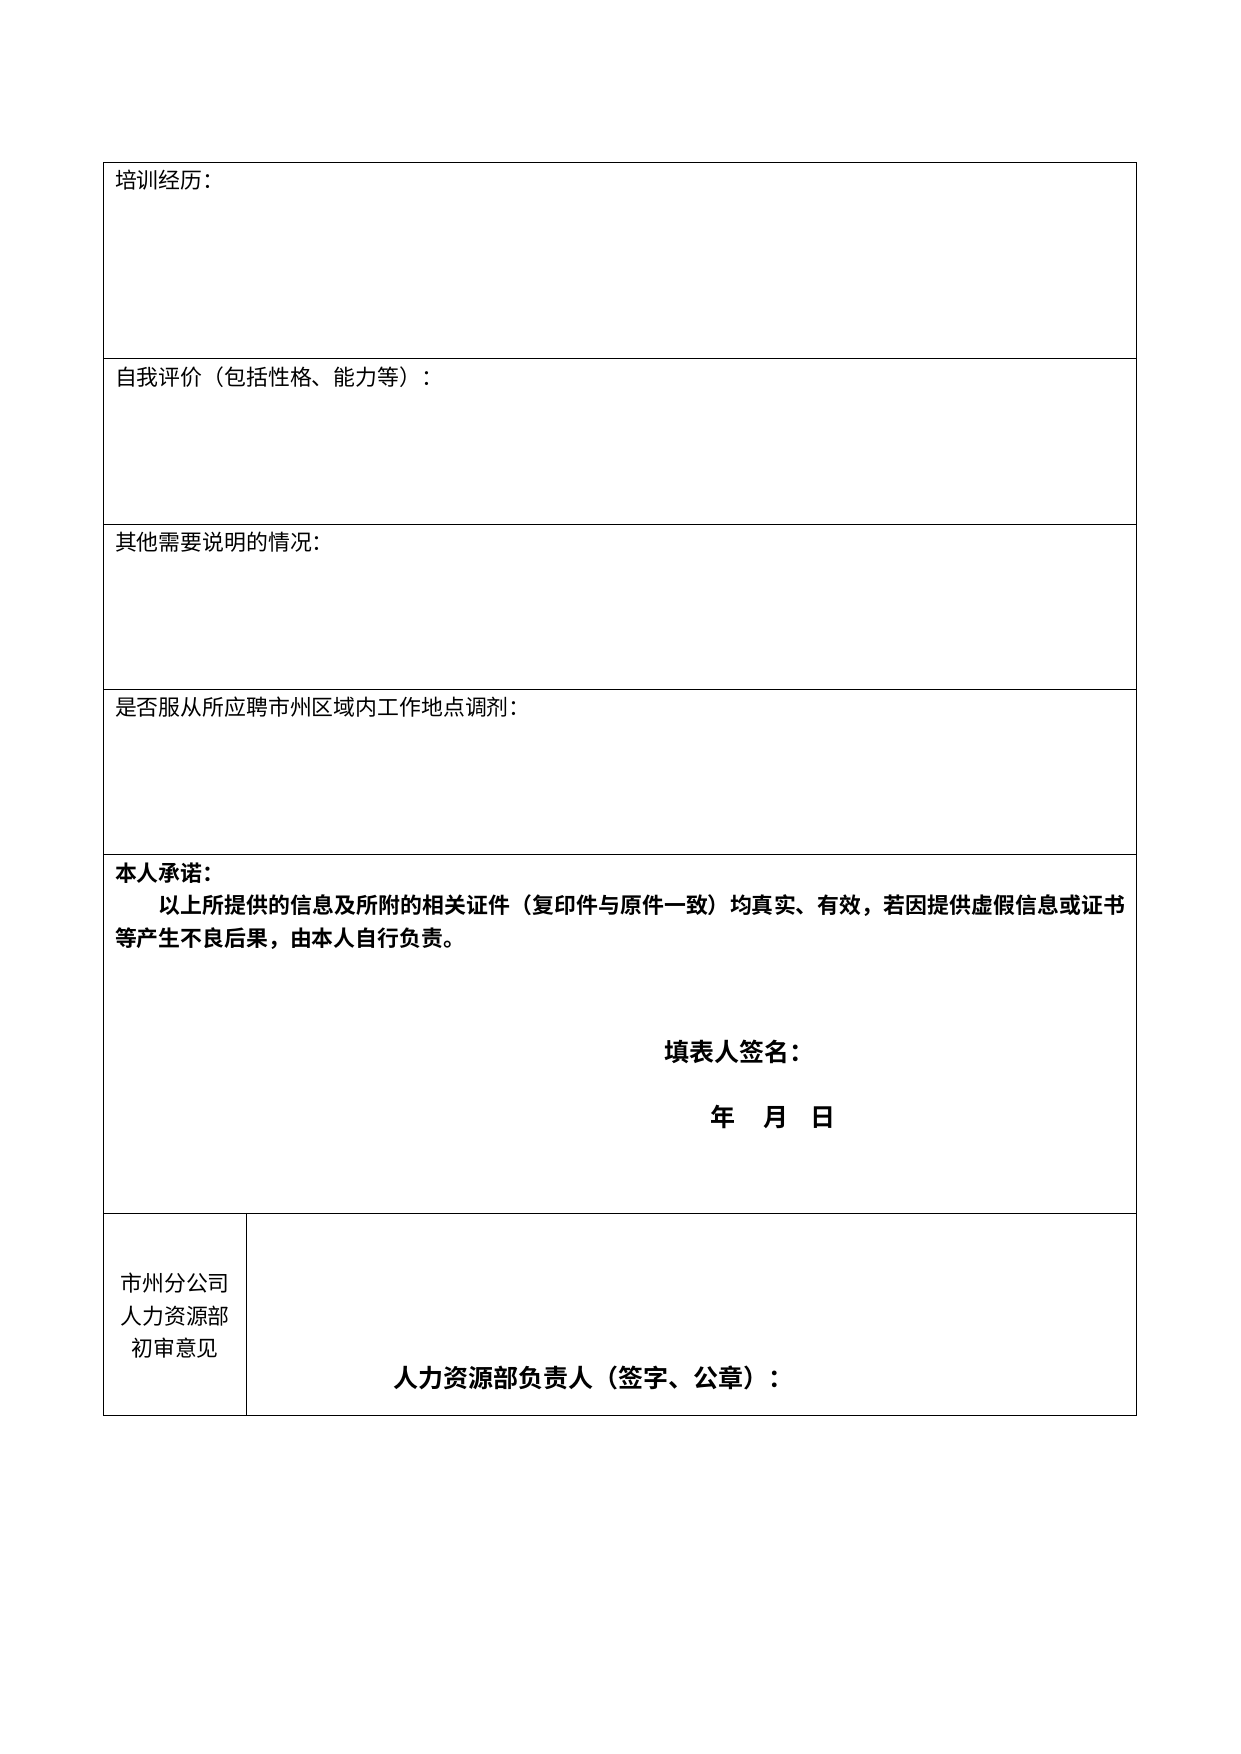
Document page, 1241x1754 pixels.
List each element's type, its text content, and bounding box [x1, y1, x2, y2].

table_cell 自我评价（包括性格、能力等）： [104, 359, 1136, 523]
table_cell 人力资源部负责人（签字、公章）： [247, 1214, 1136, 1415]
table_cell 是否服从所应聘市州区域内工作地点调剂： [104, 690, 1136, 854]
table_cell 其他需要说明的情况： [104, 525, 1136, 689]
table_cell 本人承诺： 以上所提供的信息及所附的相关证件（复印件与原件一致）均真实、有效，若因提供虚假信息或证书等产生不良后果，由本人自行负责。 填表人签名： 年 月 日 [104, 855, 1136, 1213]
table_cell 市州分公司人力资源部初审意见 [104, 1214, 246, 1415]
table_cell 培训经历： [104, 163, 1136, 358]
